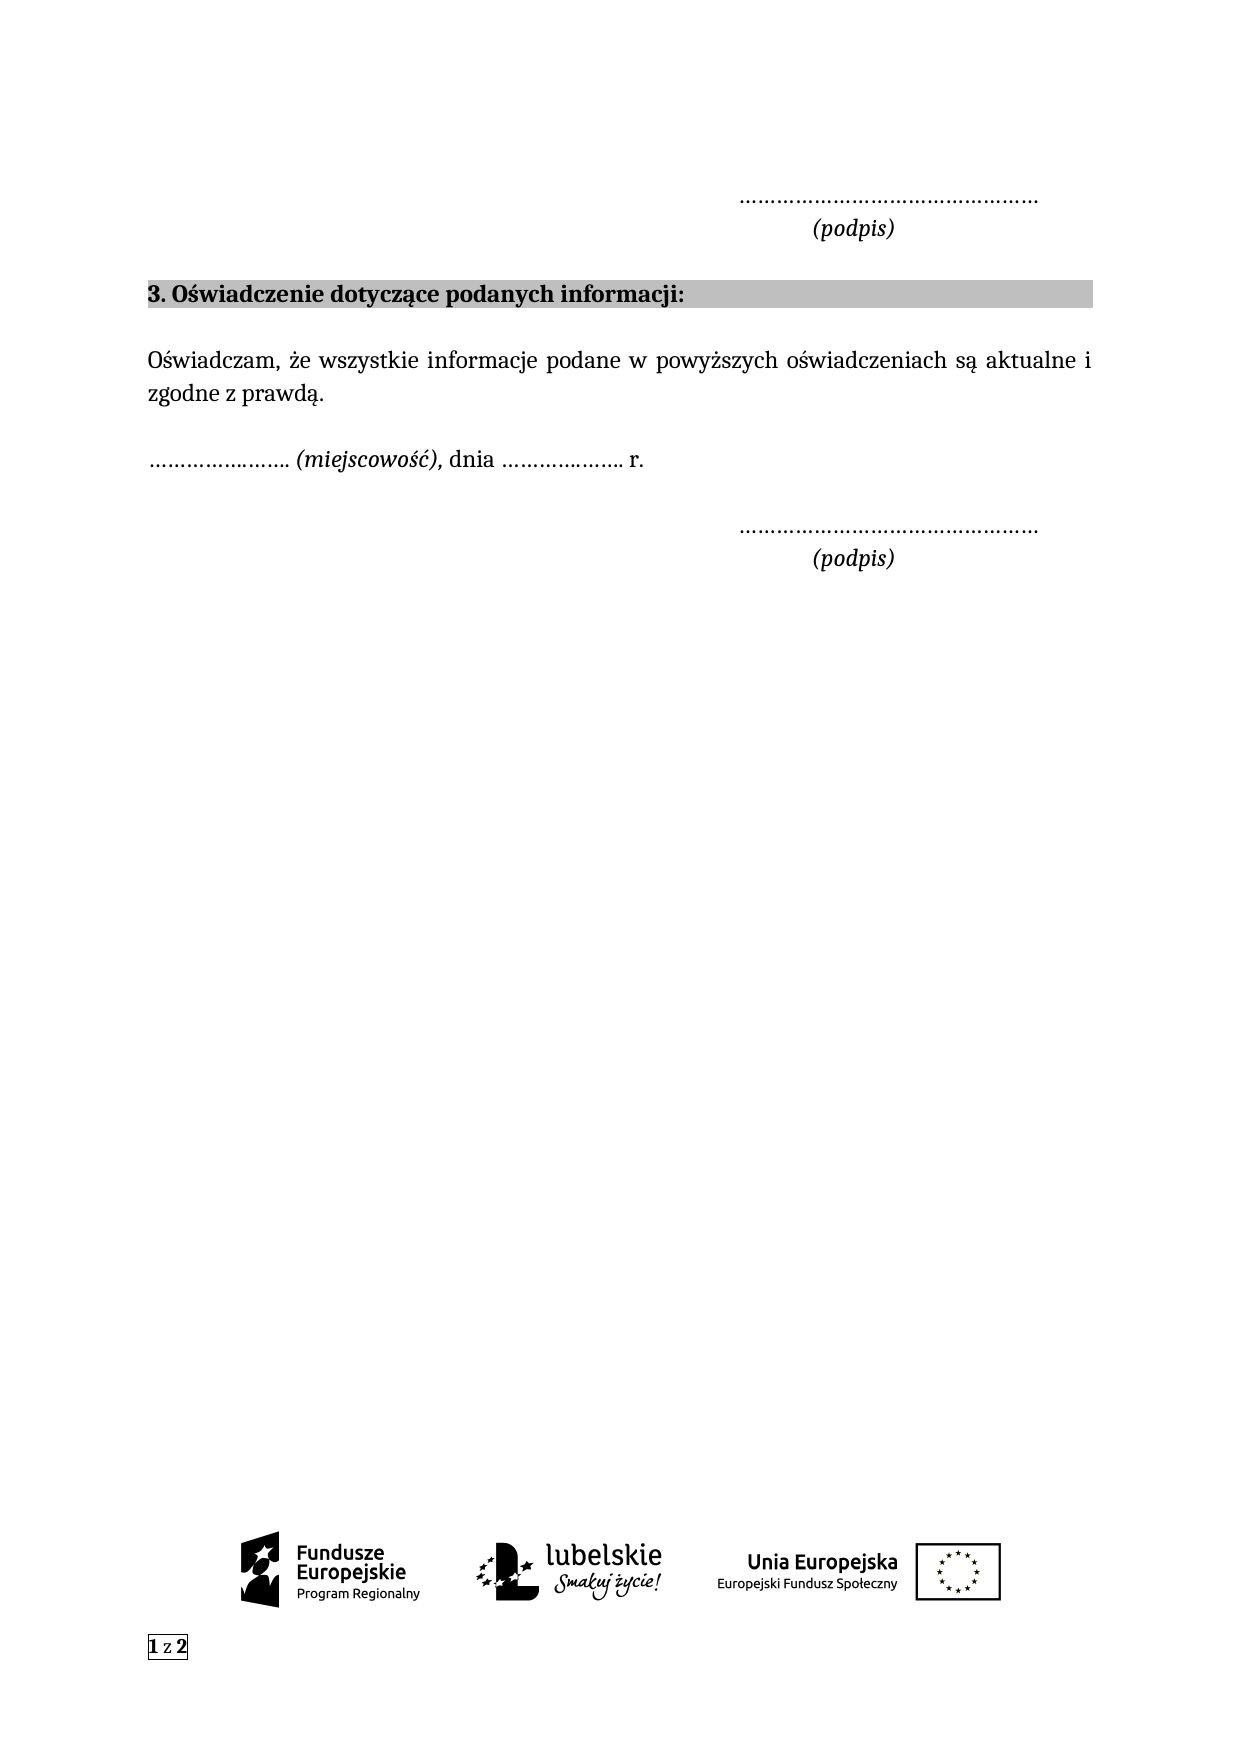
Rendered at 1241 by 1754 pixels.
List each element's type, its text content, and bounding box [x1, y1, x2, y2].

picture [220, 1503, 1020, 1634]
text ………………………………………… [148, 511, 1093, 539]
text ………………………………………… [148, 181, 1093, 209]
text (podpis) [738, 214, 1093, 242]
text Oświadczam, że wszystkie informacje podane w powyższych oświadczeniach są aktualne i zgodne z prawdą. [148, 346, 1093, 407]
text …………….……. (miejscowość), dnia ………….……. r. [148, 445, 1093, 473]
text 3. Oświadczenie dotyczące podanych informacji: [148, 280, 1093, 308]
text (podpis) [738, 544, 1093, 573]
